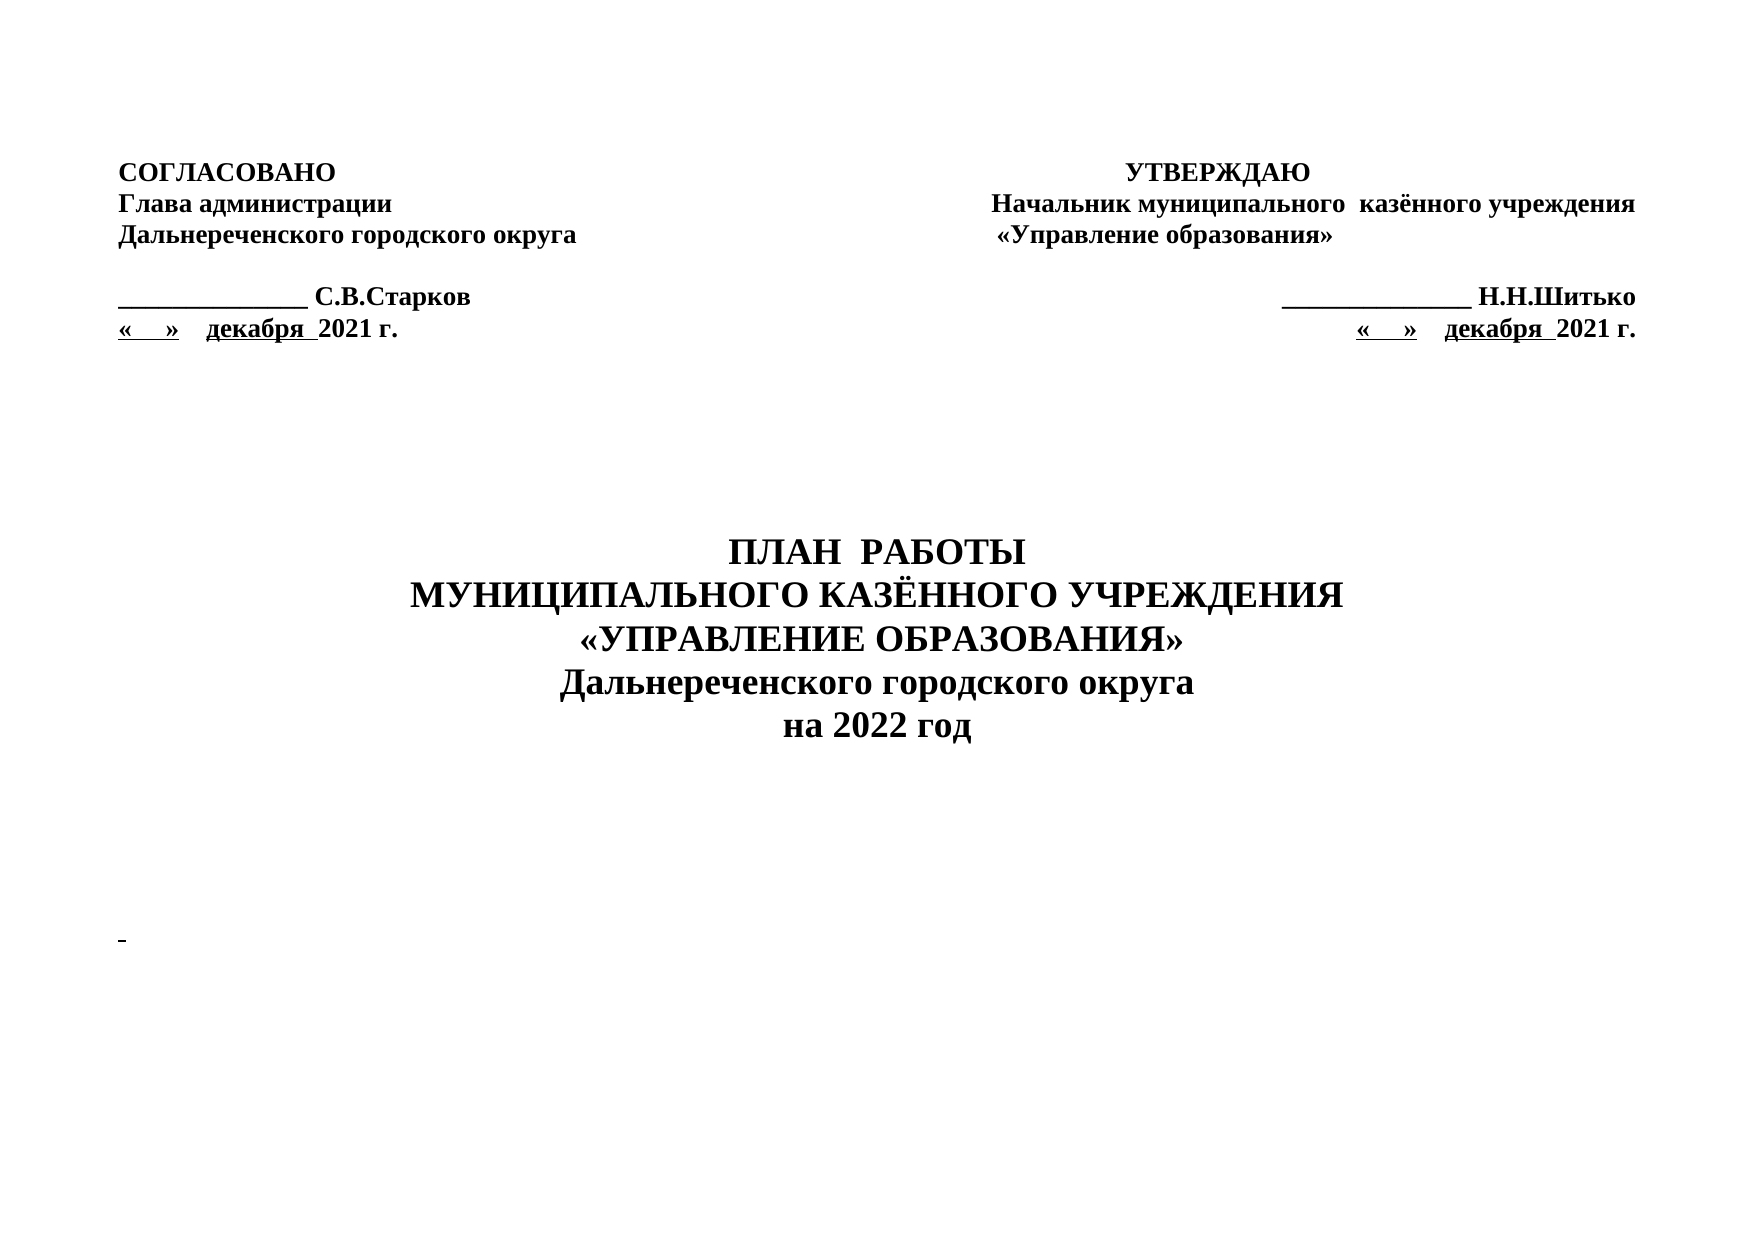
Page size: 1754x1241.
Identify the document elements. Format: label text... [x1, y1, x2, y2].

text МУНИЦИПАЛЬНОГО КАЗЁННОГО УЧРЕЖДЕНИЯ «УПРАВЛЕНИЕ ОБРАЗОВАНИЯ» [118, 573, 1636, 659]
text ПЛАН РАБОТЫ [118, 530, 1636, 573]
text на 2022 год [118, 702, 1636, 745]
table_header СОГЛАСОВАНО Глава администрации Дальнереченского городского округа ______________ С.В.Старков « » декабря 2021 г. [107, 156, 877, 374]
table_header УТВЕРЖДАЮ Начальник муниципального казённого учреждения «Управление образования» ______________ Н.Н.Шитько « » декабря 2021 г. [877, 156, 1647, 374]
text Дальнереченского городского округа [118, 659, 1636, 702]
